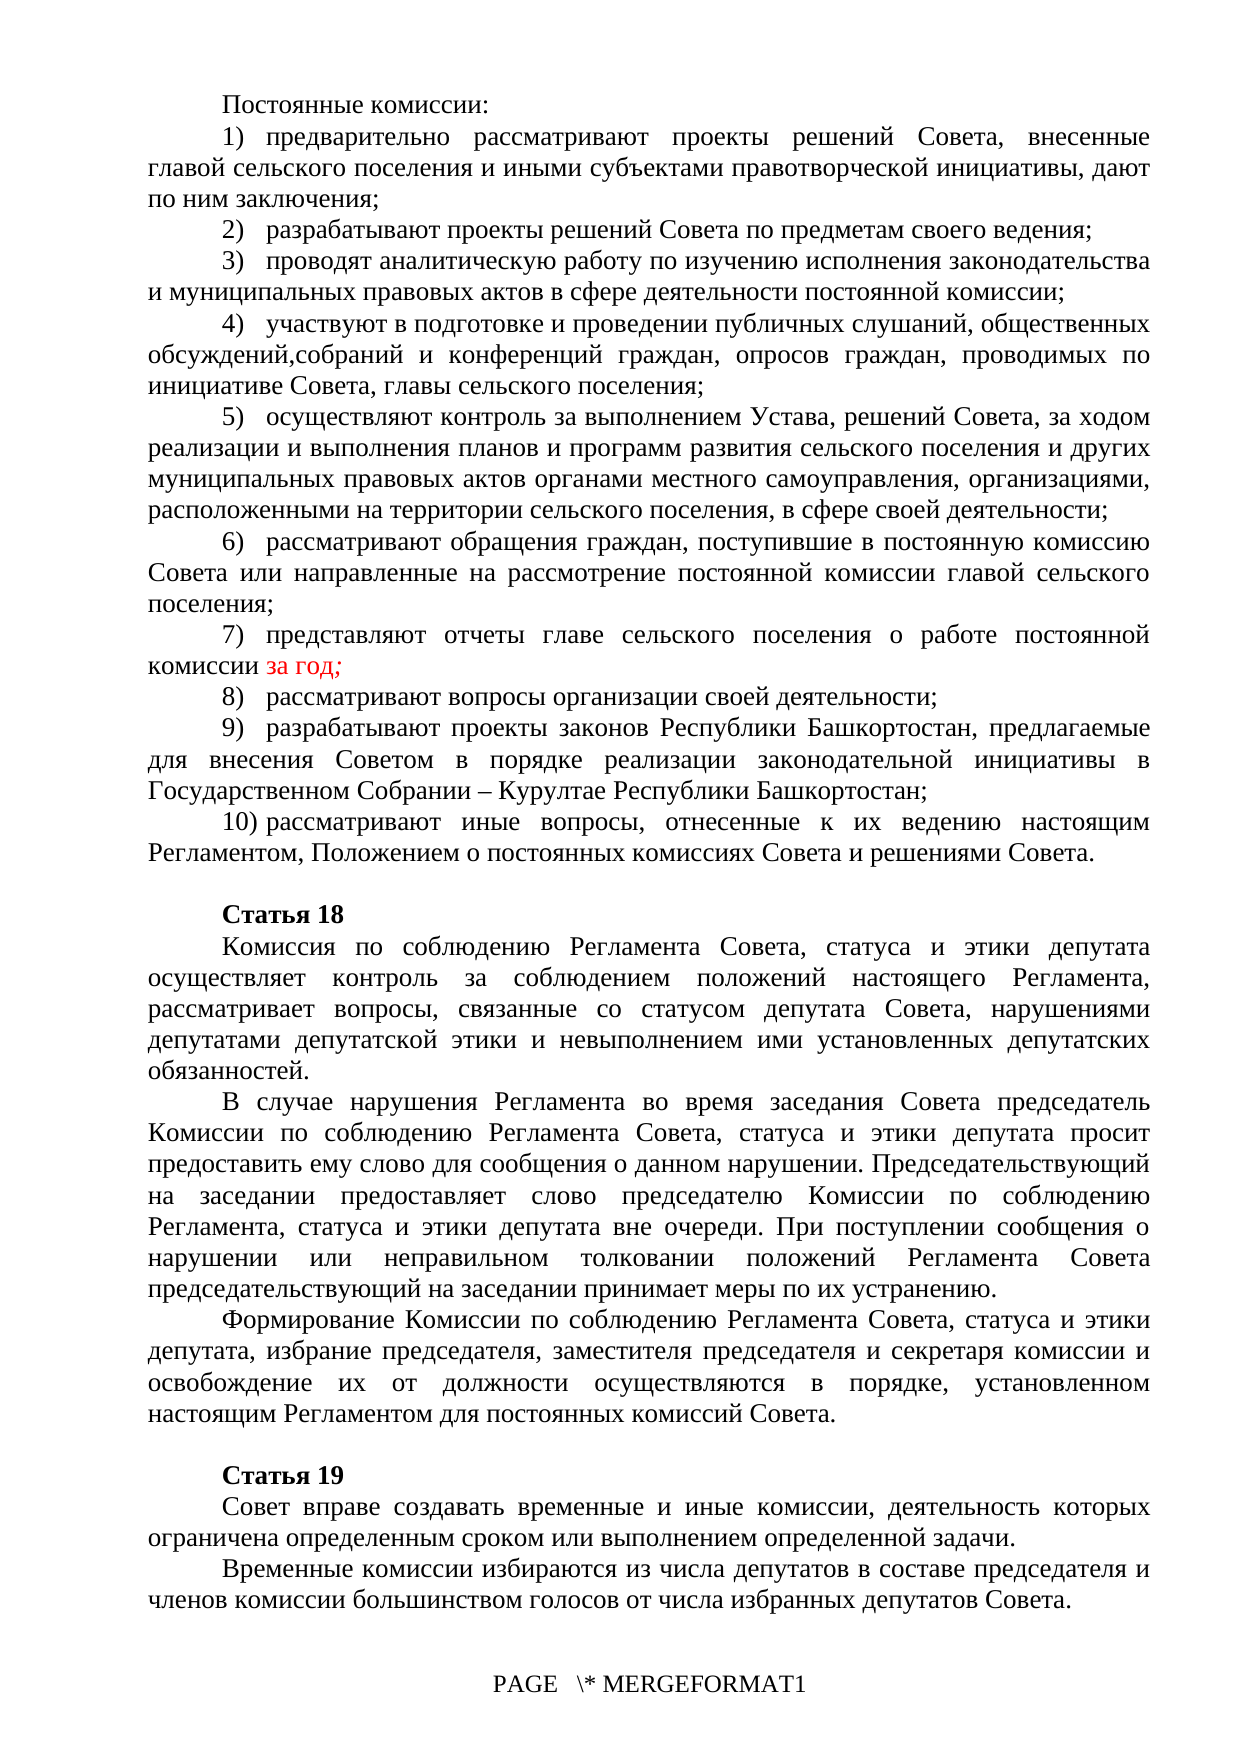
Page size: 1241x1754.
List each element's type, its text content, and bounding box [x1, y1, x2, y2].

list представляют отчеты главе сельского поселения о работе постоянной комиссии за год; [148, 618, 1152, 680]
text Совет вправе создавать временные и иные комиссии, деятельность которых ограничена определенным сроком или выполнением определенной задачи. [148, 1490, 1152, 1552]
list разрабатывают проекты решений Совета по предметам своего ведения; [148, 213, 1152, 244]
list рассматривают иные вопросы, отнесенные к их ведению настоящим Регламентом, Положением о постоянных комиссиях Совета и решениями Совета. [148, 805, 1152, 867]
list рассматривают вопросы организации своей деятельности; [148, 680, 1152, 712]
text Статья 19 [148, 1459, 1152, 1490]
text Постоянные комиссии: [148, 89, 1152, 120]
text Статья 18 [148, 898, 1152, 929]
text В случае нарушения Регламента во время заседания Совета председатель Комиссии по соблюдению Регламента Совета, статуса и этики депутата просит предоставить ему слово для сообщения о данном нарушении. Председательствующий на заседании предоставляет слово председателю Комиссии по соблюдению Регламента, статуса и этики депутата вне очереди. При поступлении сообщения о нарушении или неправильном толковании положений Регламента Совета председательствующий на заседании принимает меры по их устранению. [148, 1085, 1152, 1303]
list предварительно рассматривают проекты решений Совета, внесенные главой сельского поселения и иными субъектами правотворческой инициативы, дают по ним заключения; [148, 120, 1152, 213]
text Комиссия по соблюдению Регламента Совета, статуса и этики депутата осуществляет контроль за соблюдением положений настоящего Регламента, рассматривает вопросы, связанные со статусом депутата Совета, нарушениями депутатами депутатской этики и невыполнением ими установленных депутатских обязанностей. [148, 929, 1152, 1085]
list участвуют в подготовке и проведении публичных слушаний, общественных обсуждений,собраний и конференций граждан, опросов граждан, проводимых по инициативе Совета, главы сельского поселения; [148, 307, 1152, 400]
list осуществляют контроль за выполнением Устава, решений Совета, за ходом реализации и выполнения планов и программ развития сельского поселения и других муниципальных правовых актов органами местного самоуправления, организациями, расположенными на территории сельского поселения, в сфере своей деятельности; [148, 400, 1152, 525]
text Временные комиссии избираются из числа депутатов в составе председателя и членов комиссии большинством голосов от числа избранных депутатов Совета. [148, 1552, 1152, 1615]
list разрабатывают проекты законов Республики Башкортостан, предлагаемые для внесения Советом в порядке реализации законодательной инициативы в Государственном Собрании – Курултае Республики Башкортостан; [148, 712, 1152, 805]
text Формирование Комиссии по соблюдению Регламента Совета, статуса и этики депутата, избрание председателя, заместителя председателя и секретаря комиссии и освобождение их от должности осуществляются в порядке, установленном настоящим Регламентом для постоянных комиссий Совета. [148, 1303, 1152, 1428]
list проводят аналитическую работу по изучению исполнения законодательства и муниципальных правовых актов в сфере деятельности постоянной комиссии; [148, 244, 1152, 307]
list рассматривают обращения граждан, поступившие в постоянную комиссию Совета или направленные на рассмотрение постоянной комиссии главой сельского поселения; [148, 525, 1152, 618]
